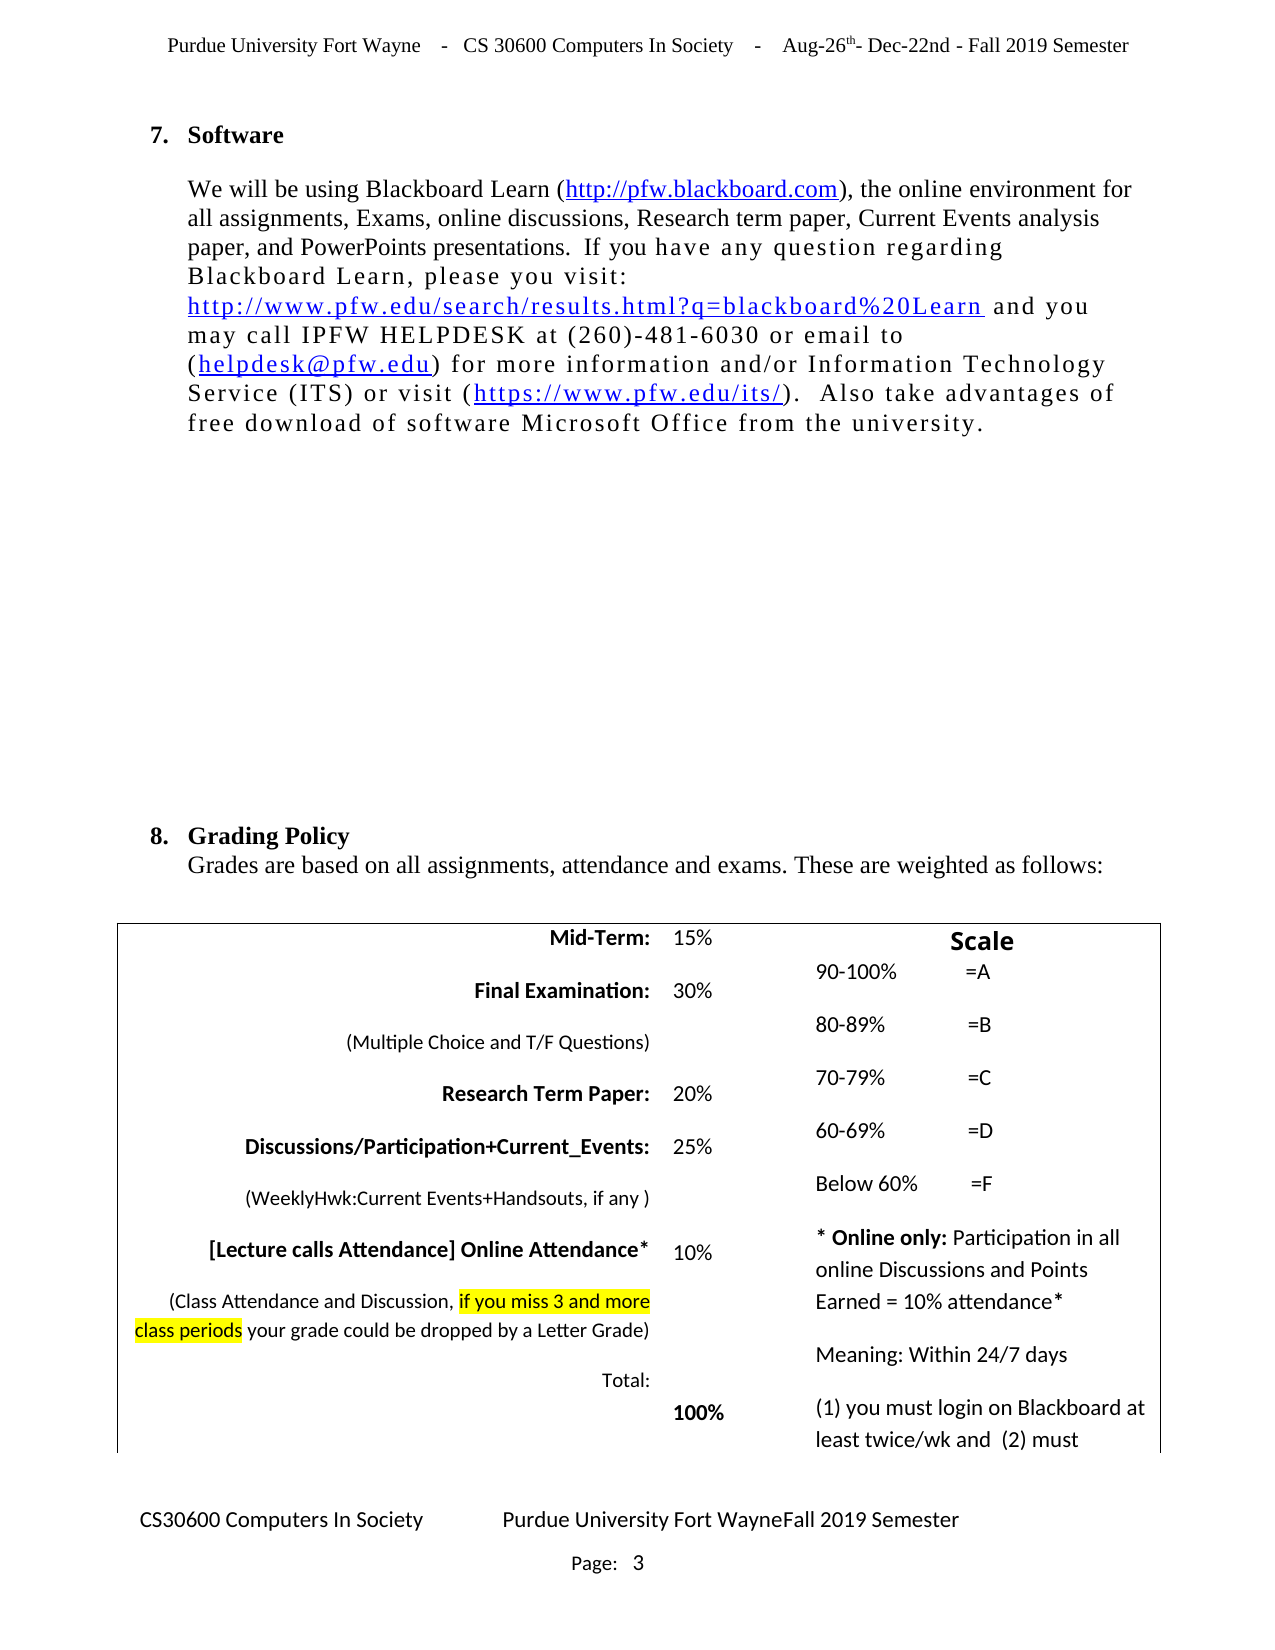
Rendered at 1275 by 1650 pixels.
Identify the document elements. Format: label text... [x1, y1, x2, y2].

text Grades are based on all assignments, attendance and exams. These are weighted as follows: [187, 850, 1114, 879]
text 7. Software [150, 120, 1139, 149]
text We will be using Blackboard Learn (http://pfw.blackboard.com), the online environment for all assignments, Exams, online discussions, Research term paper, Current Events analysis paper, and PowerPoints presentations. If you have any question regarding Blackboard Learn, please you visit: http://www.pfw.edu/search/results.html?q=blackboard%20Learn and you may call IPFW HELPDESK at (260)-481-6030 or email to (helpdesk@pfw.edu) for more information and/or Information Technology Service (ITS) or visit (https://www.pfw.edu/its/). Also take advantages of free download of software Microsoft Office from the university. [187, 174, 1131, 437]
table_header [661, 924, 804, 1453]
text 8. Grading Policy [150, 821, 1139, 850]
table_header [118, 924, 661, 1453]
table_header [804, 924, 1160, 1453]
